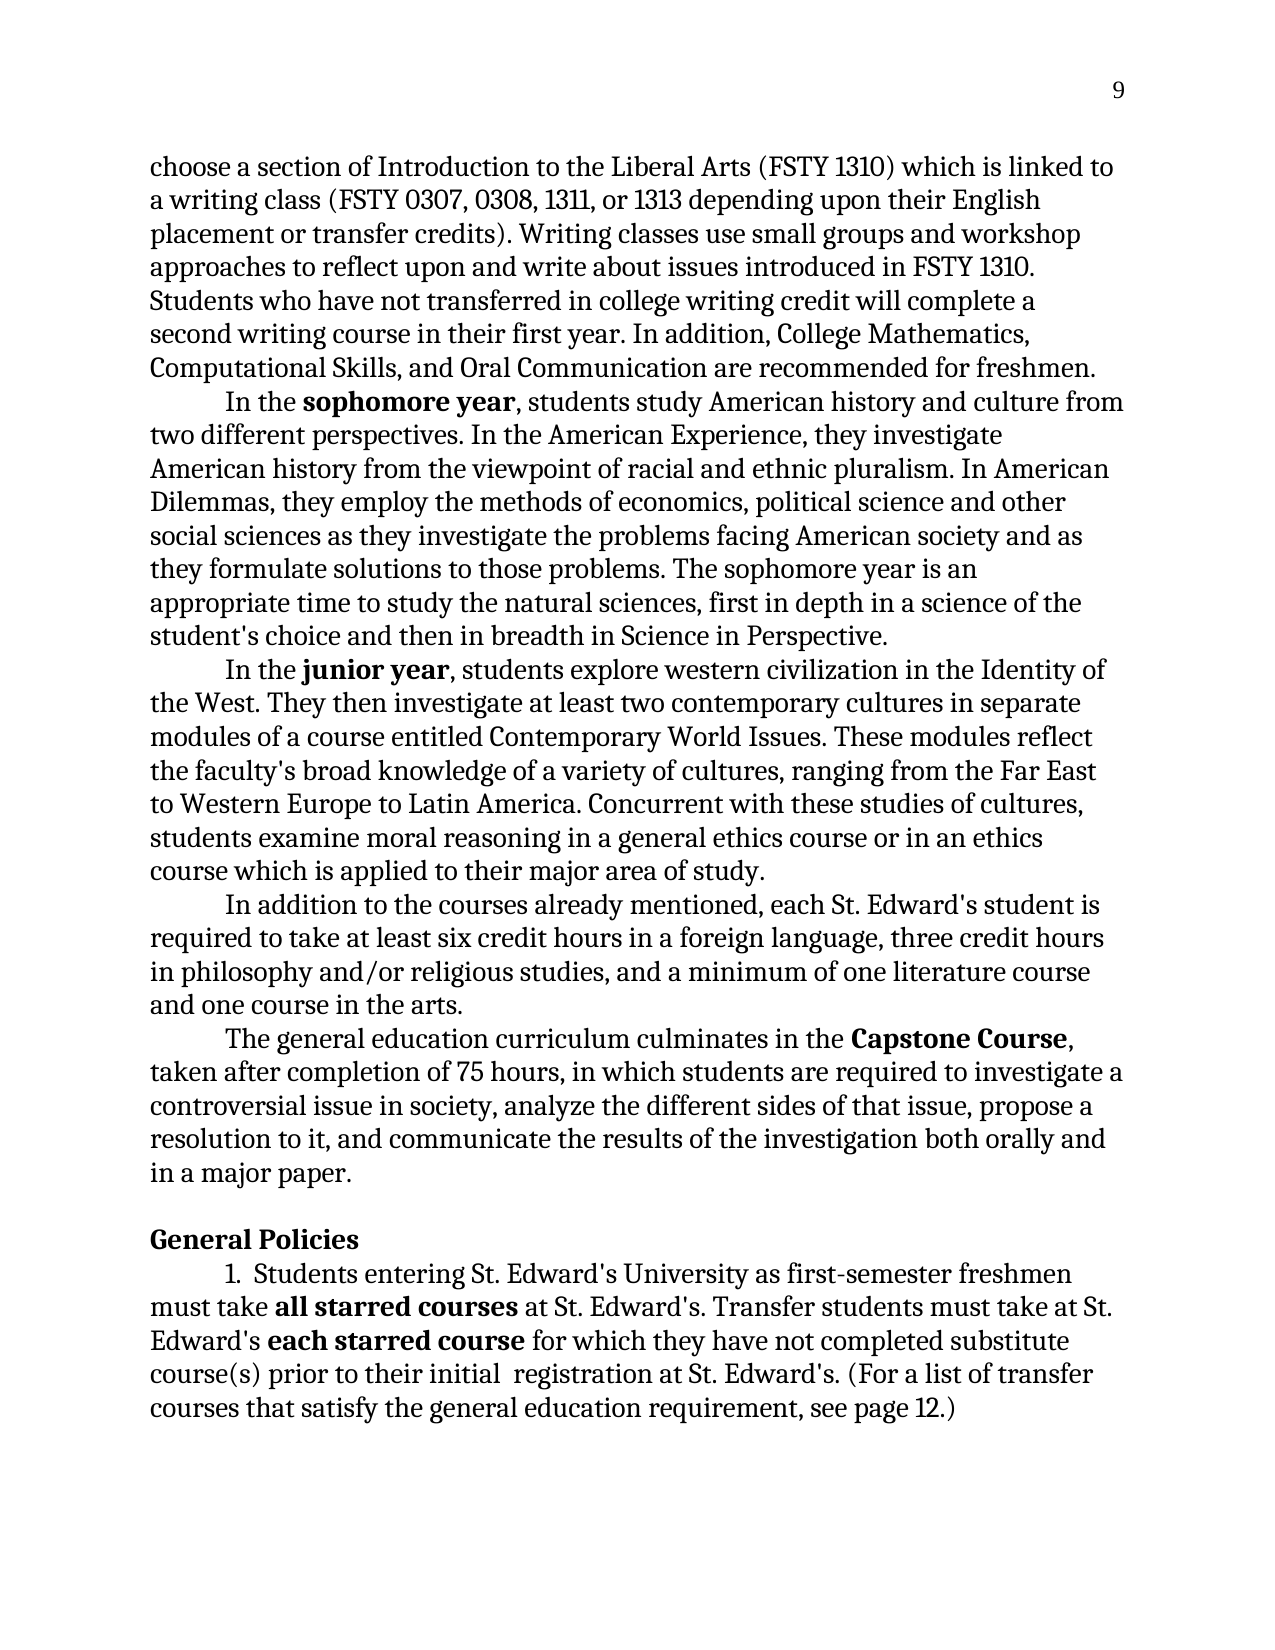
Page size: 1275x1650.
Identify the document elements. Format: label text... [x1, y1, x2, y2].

text In the sophomore year, students study American history and culture from two different perspectives. In the American Experience, they investigate American history from the viewpoint of racial and ethnic pluralism. In American Dilemmas, they employ the methods of economics, political science and other social sciences as they investigate the problems facing American society and as they formulate solutions to those problems. The sophomore year is an appropriate time to study the natural sciences, first in depth in a science of the student's choice and then in breadth in Science in Perspective. [150, 385, 1125, 653]
text The general education curriculum culminates in the Capstone Course, taken after completion of 75 hours, in which students are required to investigate a controversial issue in society, analyze the different sides of that issue, propose a resolution to it, and communicate the results of the investigation both orally and in a major paper. [150, 1022, 1125, 1190]
text In addition to the courses already mentioned, each St. Edward's student is required to take at least six credit hours in a foreign language, three credit hours in philosophy and/or religious studies, and a minimum of one literature course and one course in the arts. [150, 888, 1125, 1022]
text General Policies [150, 1223, 1125, 1257]
text In the junior year, students explore western civilization in the Identity of the West. They then investigate at least two contemporary cultures in separate modules of a course entitled Contemporary World Issues. These modules reflect the faculty's broad knowledge of a variety of cultures, ranging from the Far East to Western Europe to Latin America. Concurrent with these studies of cultures, students examine moral reasoning in a general ethics course or in an ethics course which is applied to their major area of study. [150, 653, 1125, 888]
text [150, 150, 1125, 385]
text 1. Students entering St. Edward's University as first-semester freshmen must take all starred courses at St. Edward's. Transfer students must take at St. Edward's each starred course for which they have not completed substitute course(s) prior to their initial registration at St. Edward's. (For a list of transfer courses that satisfy the general education requirement, see page 12.) [150, 1257, 1125, 1424]
